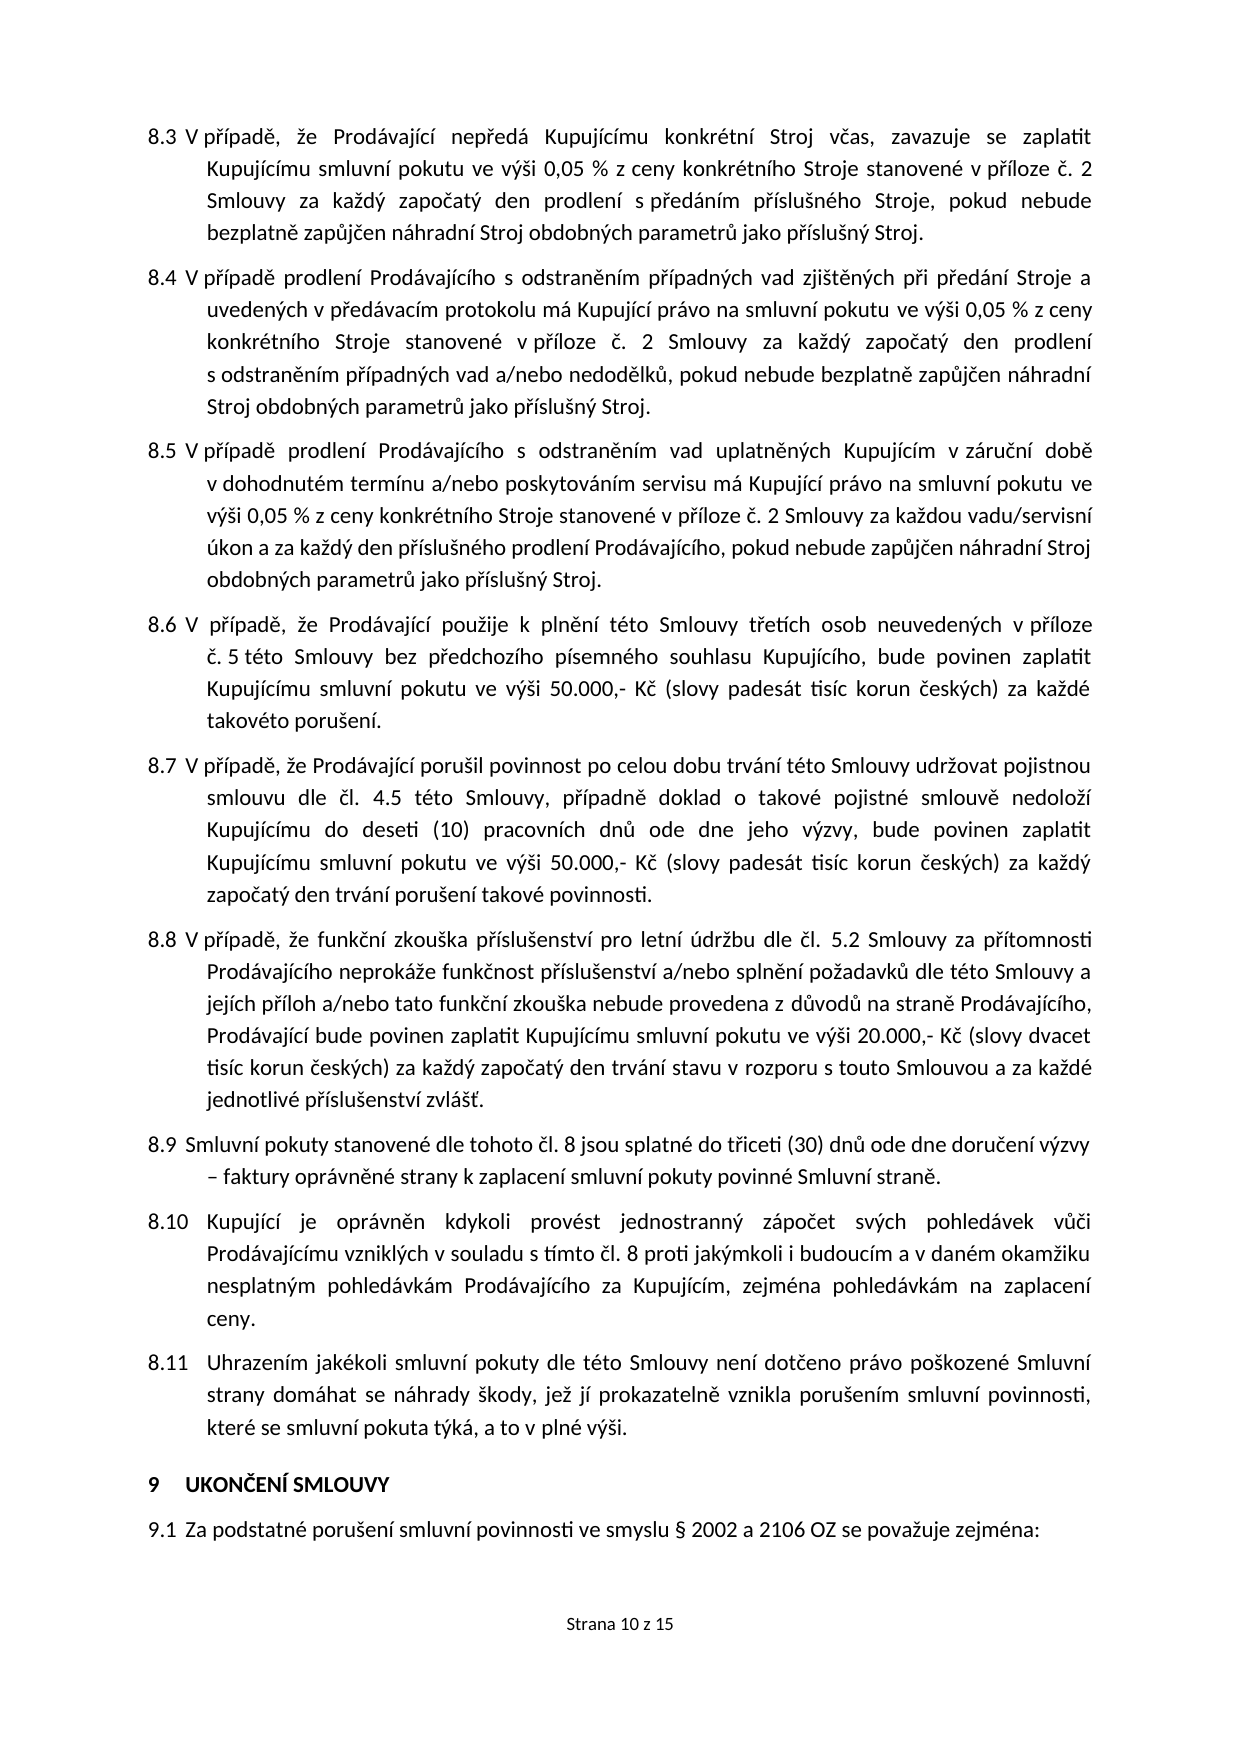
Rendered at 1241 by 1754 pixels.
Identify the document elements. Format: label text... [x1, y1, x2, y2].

list Smluvní pokuty stanovené dle tohoto čl. 8 jsou splatné do třiceti (30) dnů ode dne doručení výzvy – faktury oprávněné strany k zaplacení smluvní pokuty povinné Smluvní straně. [148, 1130, 1093, 1191]
list Kupující je oprávněn kdykoli provést jednostranný zápočet svých pohledávek vůči Prodávajícímu vzniklých v souladu s tímto čl. 8 proti jakýmkoli i budoucím a v daném okamžiku nesplatným pohledávkám Prodávajícího za Kupujícím, zejména pohledávkám na zaplacení ceny. [148, 1207, 1093, 1332]
list V případě, že funkční zkouška příslušenství pro letní údržbu dle čl. 5.2 Smlouvy za přítomnosti Prodávajícího neprokáže funkčnost příslušenství a/nebo splnění požadavků dle této Smlouvy a jejích příloh a/nebo tato funkční zkouška nebude provedena z důvodů na straně Prodávajícího, Prodávající bude povinen zaplatit Kupujícímu smluvní pokutu ve výši 20.000,- Kč (slovy dvacet tisíc korun českých) za každý započatý den trvání stavu v rozporu s touto Smlouvou a za každé jednotlivé příslušenství zvlášť. [148, 925, 1093, 1114]
list UKONČENÍ SMLOUVY [148, 1470, 1093, 1498]
list V případě, že Prodávající použije k plnění této Smlouvy třetích osob neuvedených v příloze č. 5 této Smlouvy bez předchozího písemného souhlasu Kupujícího, bude povinen zaplatit Kupujícímu smluvní pokutu ve výši 50.000,- Kč (slovy padesát tisíc korun českých) za každé takovéto porušení. [148, 610, 1093, 734]
list V případě prodlení Prodávajícího s odstraněním případných vad zjištěných při předání Stroje a uvedených v předávacím protokolu má Kupující právo na smluvní pokutu ve výši 0,05 % z ceny konkrétního Stroje stanovené v příloze č. 2 Smlouvy za každý započatý den prodlení s odstraněním případných vad a/nebo nedodělků, pokud nebude bezplatně zapůjčen náhradní Stroj obdobných parametrů jako příslušný Stroj. [148, 263, 1093, 420]
list V případě, že Prodávající porušil povinnost po celou dobu trvání této Smlouvy udržovat pojistnou smlouvu dle čl. 4.5 této Smlouvy, případně doklad o takové pojistné smlouvě nedoloží Kupujícímu do deseti (10) pracovních dnů ode dne jeho výzvy, bude povinen zaplatit Kupujícímu smluvní pokutu ve výši 50.000,- Kč (slovy padesát tisíc korun českých) za každý započatý den trvání porušení takové povinnosti. [148, 751, 1093, 908]
list V případě prodlení Prodávajícího s odstraněním vad uplatněných Kupujícím v záruční době v dohodnutém termínu a/nebo poskytováním servisu má Kupující právo na smluvní pokutu ve výši 0,05 % z ceny konkrétního Stroje stanovené v příloze č. 2 Smlouvy za každou vadu/servisní úkon a za každý den příslušného prodlení Prodávajícího, pokud nebude zapůjčen náhradní Stroj obdobných parametrů jako příslušný Stroj. [148, 437, 1093, 593]
list V případě, že Prodávající nepředá Kupujícímu konkrétní Stroj včas, zavazuje se zaplatit Kupujícímu smluvní pokutu ve výši 0,05 % z ceny konkrétního Stroje stanovené v příloze č. 2 Smlouvy za každý započatý den prodlení s předáním příslušného Stroje, pokud nebude bezplatně zapůjčen náhradní Stroj obdobných parametrů jako příslušný Stroj. [148, 122, 1093, 246]
list Uhrazením jakékoli smluvní pokuty dle této Smlouvy není dotčeno právo poškozené Smluvní strany domáhat se náhrady škody, jež jí prokazatelně vznikla porušením smluvní povinnosti, které se smluvní pokuta týká, a to v plné výši. [148, 1348, 1093, 1441]
list Za podstatné porušení smluvní povinnosti ve smyslu § 2002 a 2106 OZ se považuje zejména: [148, 1515, 1093, 1543]
